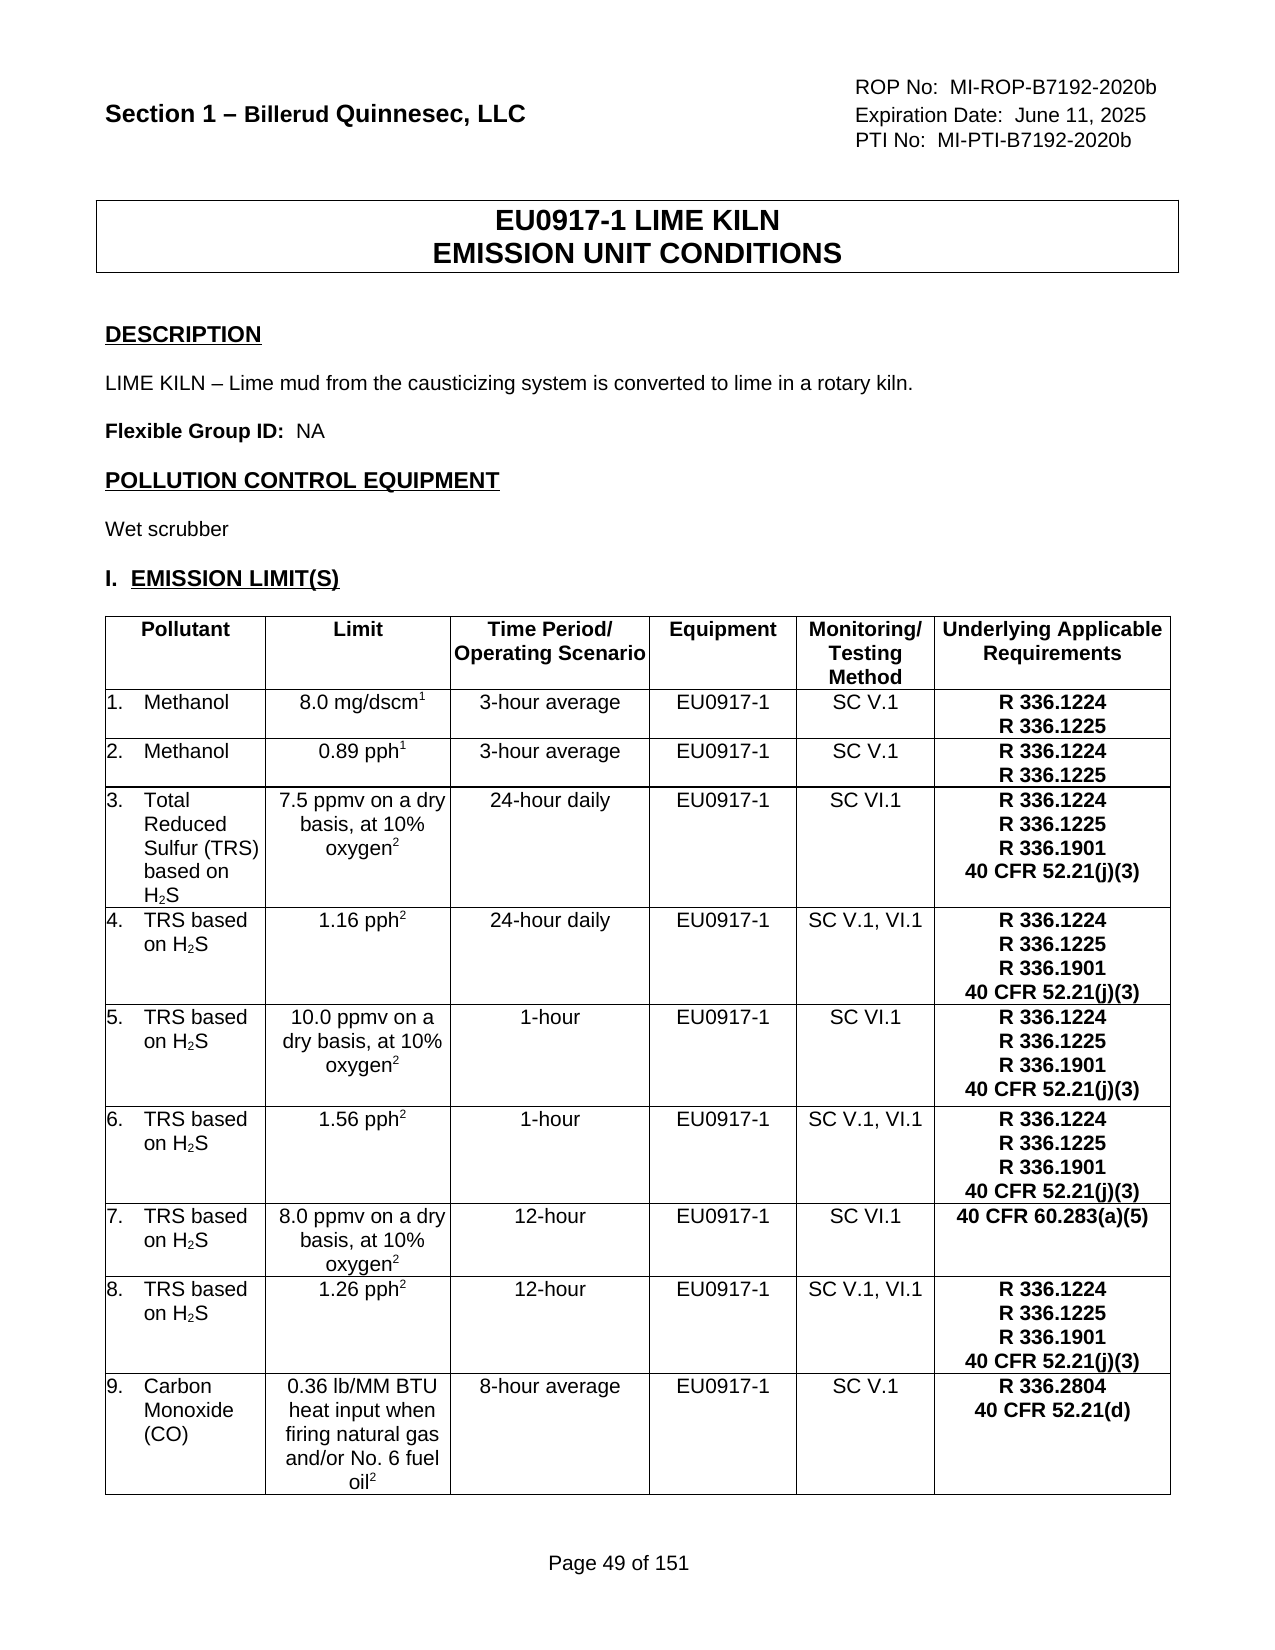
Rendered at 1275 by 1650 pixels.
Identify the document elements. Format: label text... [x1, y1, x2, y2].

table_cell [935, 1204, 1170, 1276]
text LIME KILN – Lime mud from the causticizing system is converted to lime in a rotary kiln. [105, 371, 1170, 395]
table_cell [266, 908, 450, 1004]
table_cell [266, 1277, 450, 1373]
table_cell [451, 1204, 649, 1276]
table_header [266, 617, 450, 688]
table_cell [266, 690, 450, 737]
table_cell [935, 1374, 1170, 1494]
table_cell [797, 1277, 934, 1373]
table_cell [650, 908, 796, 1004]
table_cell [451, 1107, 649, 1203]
text EMISSION UNIT CONDITIONS [97, 233, 1178, 272]
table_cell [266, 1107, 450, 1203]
text DESCRIPTION [105, 321, 1170, 347]
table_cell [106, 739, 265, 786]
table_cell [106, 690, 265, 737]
text Wet scrubber [105, 517, 1170, 541]
text Flexible Group ID: NA [105, 419, 1170, 443]
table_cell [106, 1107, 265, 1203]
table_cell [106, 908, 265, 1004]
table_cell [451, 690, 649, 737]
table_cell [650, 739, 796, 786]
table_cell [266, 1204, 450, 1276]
subtitle EU0917-1 LIME KILN [97, 201, 1178, 233]
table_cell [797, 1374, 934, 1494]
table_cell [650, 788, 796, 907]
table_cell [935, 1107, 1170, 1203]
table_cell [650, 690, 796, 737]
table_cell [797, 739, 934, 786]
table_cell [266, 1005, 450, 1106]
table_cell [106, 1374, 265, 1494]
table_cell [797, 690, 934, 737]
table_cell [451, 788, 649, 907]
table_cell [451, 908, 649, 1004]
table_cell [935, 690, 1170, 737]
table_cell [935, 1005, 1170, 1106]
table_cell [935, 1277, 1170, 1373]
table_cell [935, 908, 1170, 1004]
text POLLUTION CONTROL EQUIPMENT [105, 467, 1170, 493]
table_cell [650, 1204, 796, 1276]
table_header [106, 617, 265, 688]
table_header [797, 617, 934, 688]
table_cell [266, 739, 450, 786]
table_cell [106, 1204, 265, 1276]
text I. EMISSION LIMIT(S) [105, 565, 1170, 592]
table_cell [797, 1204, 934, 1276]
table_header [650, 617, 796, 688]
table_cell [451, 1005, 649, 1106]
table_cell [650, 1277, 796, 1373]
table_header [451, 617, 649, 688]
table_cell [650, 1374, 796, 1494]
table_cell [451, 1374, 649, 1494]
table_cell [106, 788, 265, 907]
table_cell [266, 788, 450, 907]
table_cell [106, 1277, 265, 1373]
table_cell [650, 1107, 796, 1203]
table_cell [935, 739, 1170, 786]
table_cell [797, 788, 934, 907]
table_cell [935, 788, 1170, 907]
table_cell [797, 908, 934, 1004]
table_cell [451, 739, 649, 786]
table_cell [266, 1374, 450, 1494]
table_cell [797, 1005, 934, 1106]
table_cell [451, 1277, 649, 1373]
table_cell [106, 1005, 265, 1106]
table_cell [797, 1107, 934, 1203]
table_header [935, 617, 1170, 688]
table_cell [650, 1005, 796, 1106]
